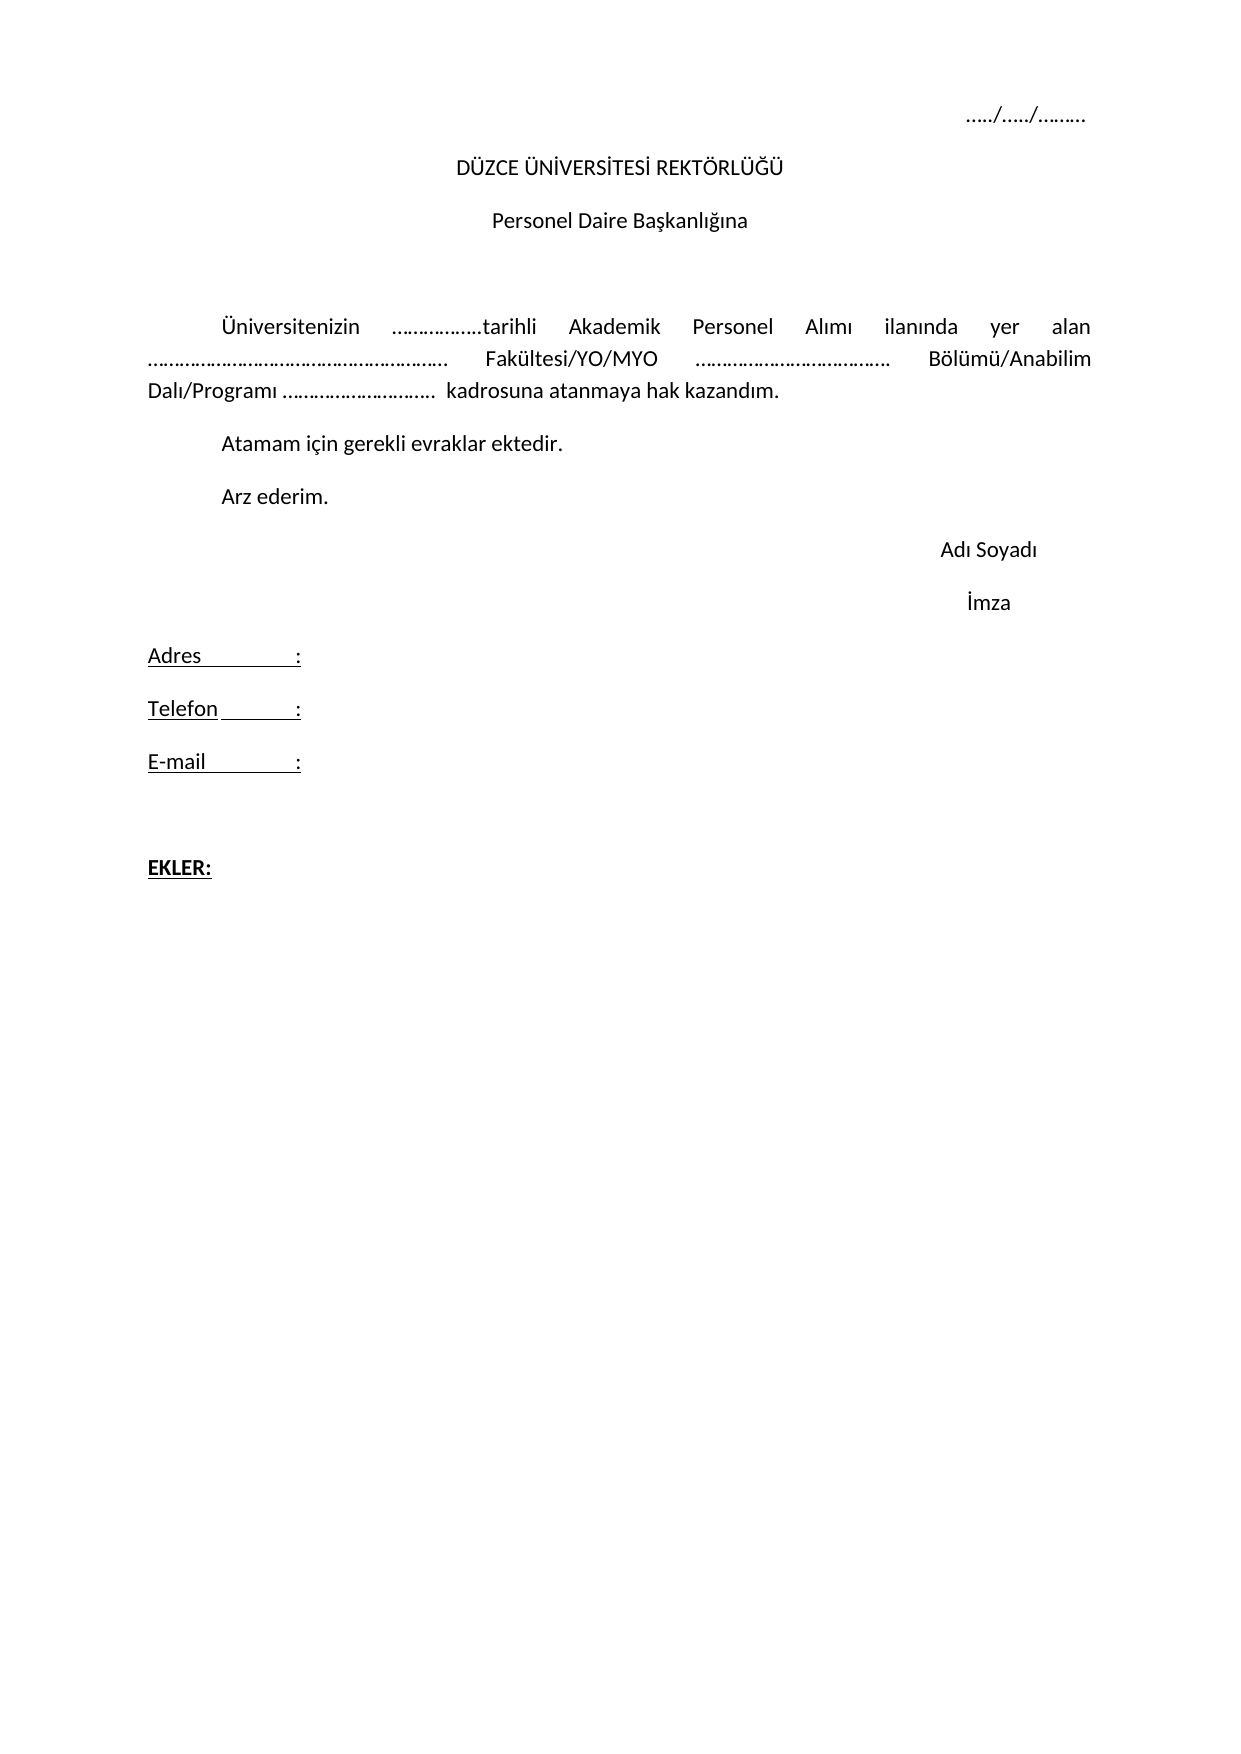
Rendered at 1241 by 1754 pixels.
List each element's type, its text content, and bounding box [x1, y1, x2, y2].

text Üniversitenizin ……………..tarihli Akademik Personel Alımı ilanında yer alan ………………………………………………… Fakültesi/YO/MYO ………………………………. Bölümü/Anabilim Dalı/Programı ……………………….. kadrosuna atanmaya hak kazandım. [148, 312, 1093, 404]
text Personel Daire Başkanlığına [148, 206, 1093, 234]
text …../…../……… [885, 100, 1093, 128]
text DÜZCE ÜNİVERSİTESİ REKTÖRLÜĞÜ [148, 153, 1093, 181]
text Arz ederim. [148, 482, 1093, 510]
text Adres : [148, 641, 1093, 669]
text Atamam için gerekli evraklar ektedir. [148, 429, 1093, 457]
text Adı Soyadı [885, 535, 1093, 563]
text Telefon : [148, 694, 1093, 722]
text İmza [885, 588, 1093, 616]
text EKLER: [148, 853, 1093, 882]
text E-mail : [148, 747, 1093, 776]
